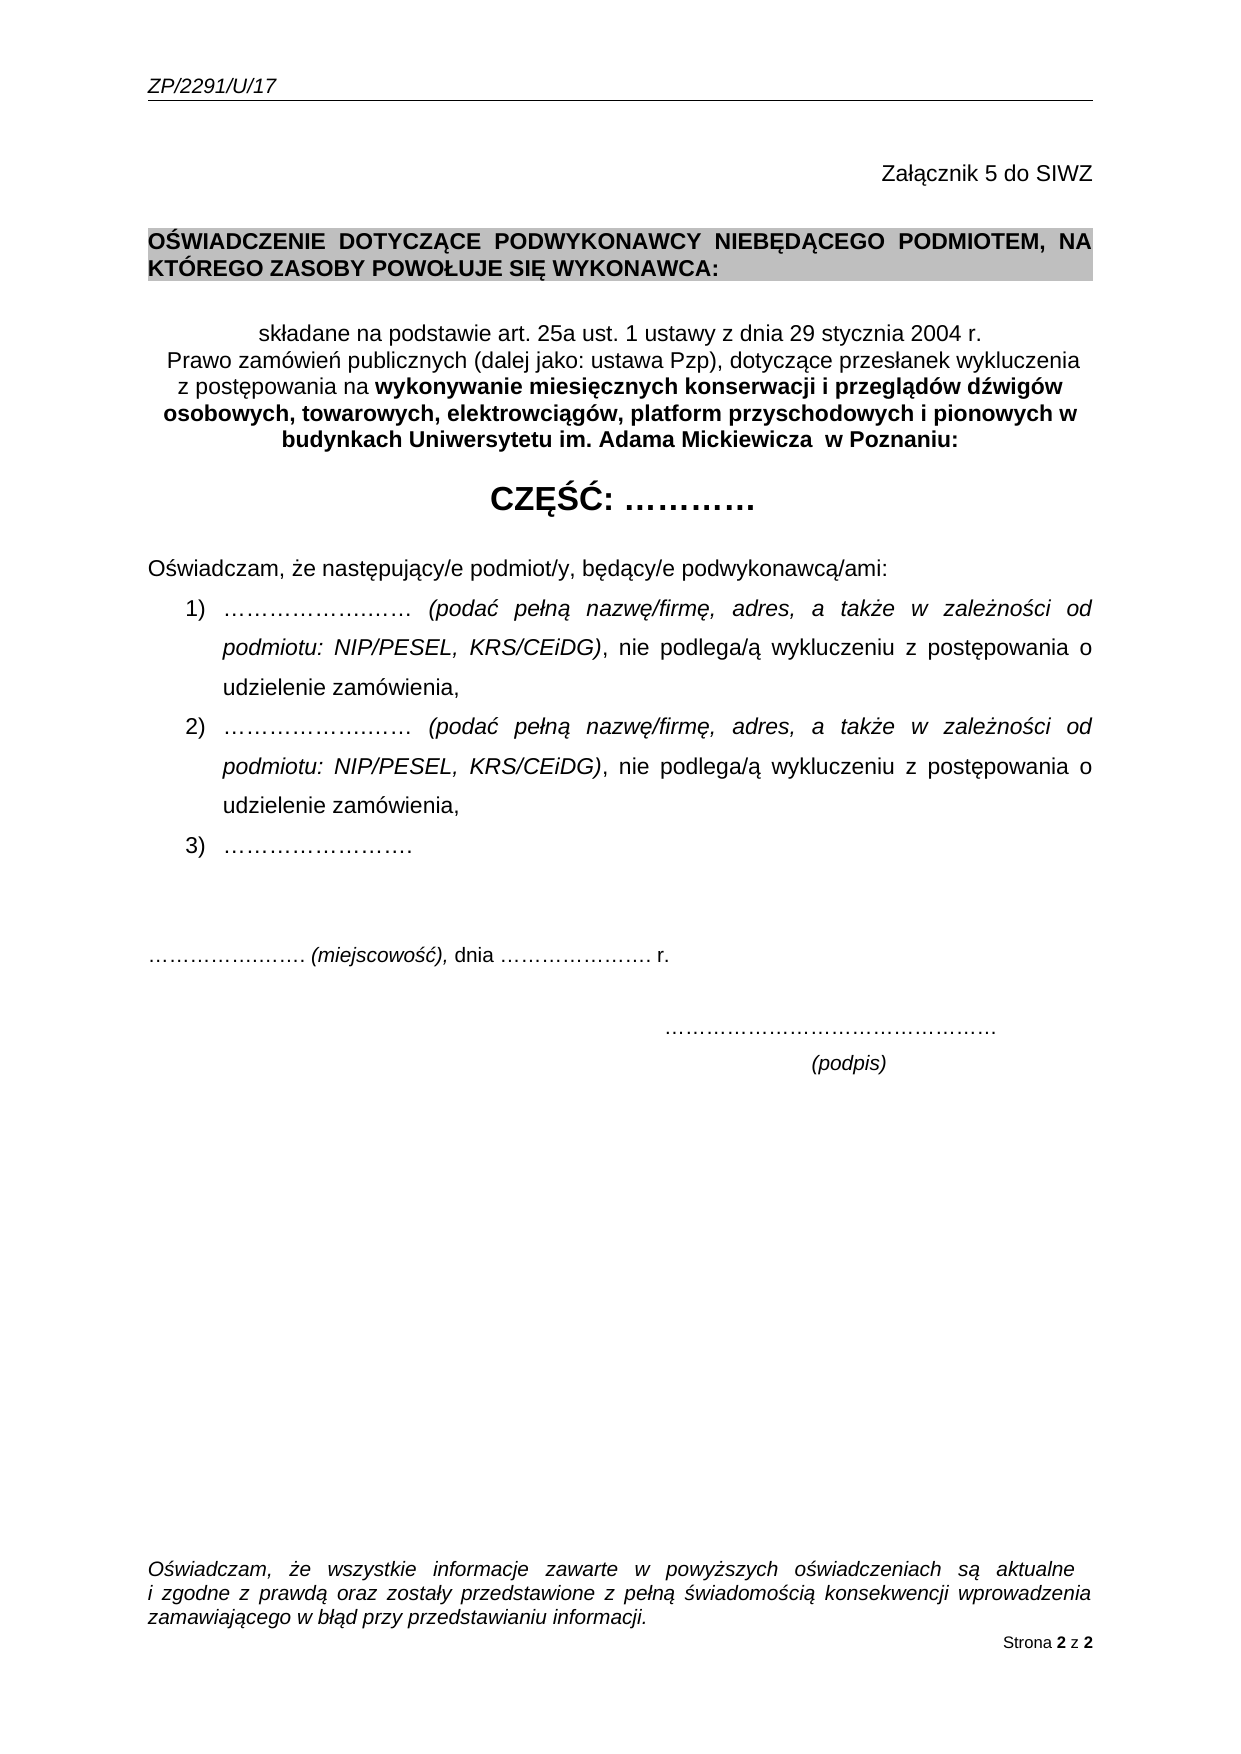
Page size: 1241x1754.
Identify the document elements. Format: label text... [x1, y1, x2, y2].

list ……………….…… (podać pełną nazwę/firmę, adres, a także w zależności od podmiotu: NIP/PESEL, KRS/CEiDG), nie podlega/ą wykluczeniu z postępowania o udzielenie zamówienia, [185, 713, 1093, 819]
text OŚWIADCZENIE DOTYCZĄCE PODWYKONAWCY NIEBĘDĄCEGO PODMIOTEM, NA KTÓREGO ZASOBY POWOŁUJE SIĘ WYKONAWCA: [148, 228, 1093, 281]
list ……………….…… (podać pełną nazwę/firmę, adres, a także w zależności od podmiotu: NIP/PESEL, KRS/CEiDG), nie podlega/ą wykluczeniu z postępowania o udzielenie zamówienia, [185, 595, 1093, 700]
text Prawo zamówień publicznych (dalej jako: ustawa Pzp), dotyczące przesłanek wykluczenia z postępowania na wykonywanie miesięcznych konserwacji i przeglądów dźwigów osobowych, towarowych, elektrowciągów, platform przyschodowych i pionowych w budynkach Uniwersytetu im. Adama Mickiewicza w Poznaniu: [148, 347, 1093, 452]
text ………………………………………… [148, 1015, 1093, 1039]
text Oświadczam, że wszystkie informacje zawarte w powyższych oświadczeniach są aktualne i zgodne z prawdą oraz zostały przedstawione z pełną świadomością konsekwencji wprowadzenia zamawiającego w błąd przy przedstawianiu informacji. [148, 1557, 1093, 1629]
text składane na podstawie art. 25a ust. 1 ustawy z dnia 29 stycznia 2004 r. [148, 320, 1093, 347]
list ……………………. [185, 832, 1093, 858]
text Oświadczam, że następujący/e podmiot/y, będący/e podwykonawcą/ami: [148, 555, 1093, 582]
text …………….……. (miejscowość), dnia …………………. r. [148, 943, 1093, 967]
text Załącznik 5 do SIWZ [148, 160, 1093, 187]
text (podpis) [738, 1051, 1093, 1075]
text CZĘŚĆ: ………… [148, 478, 1093, 517]
